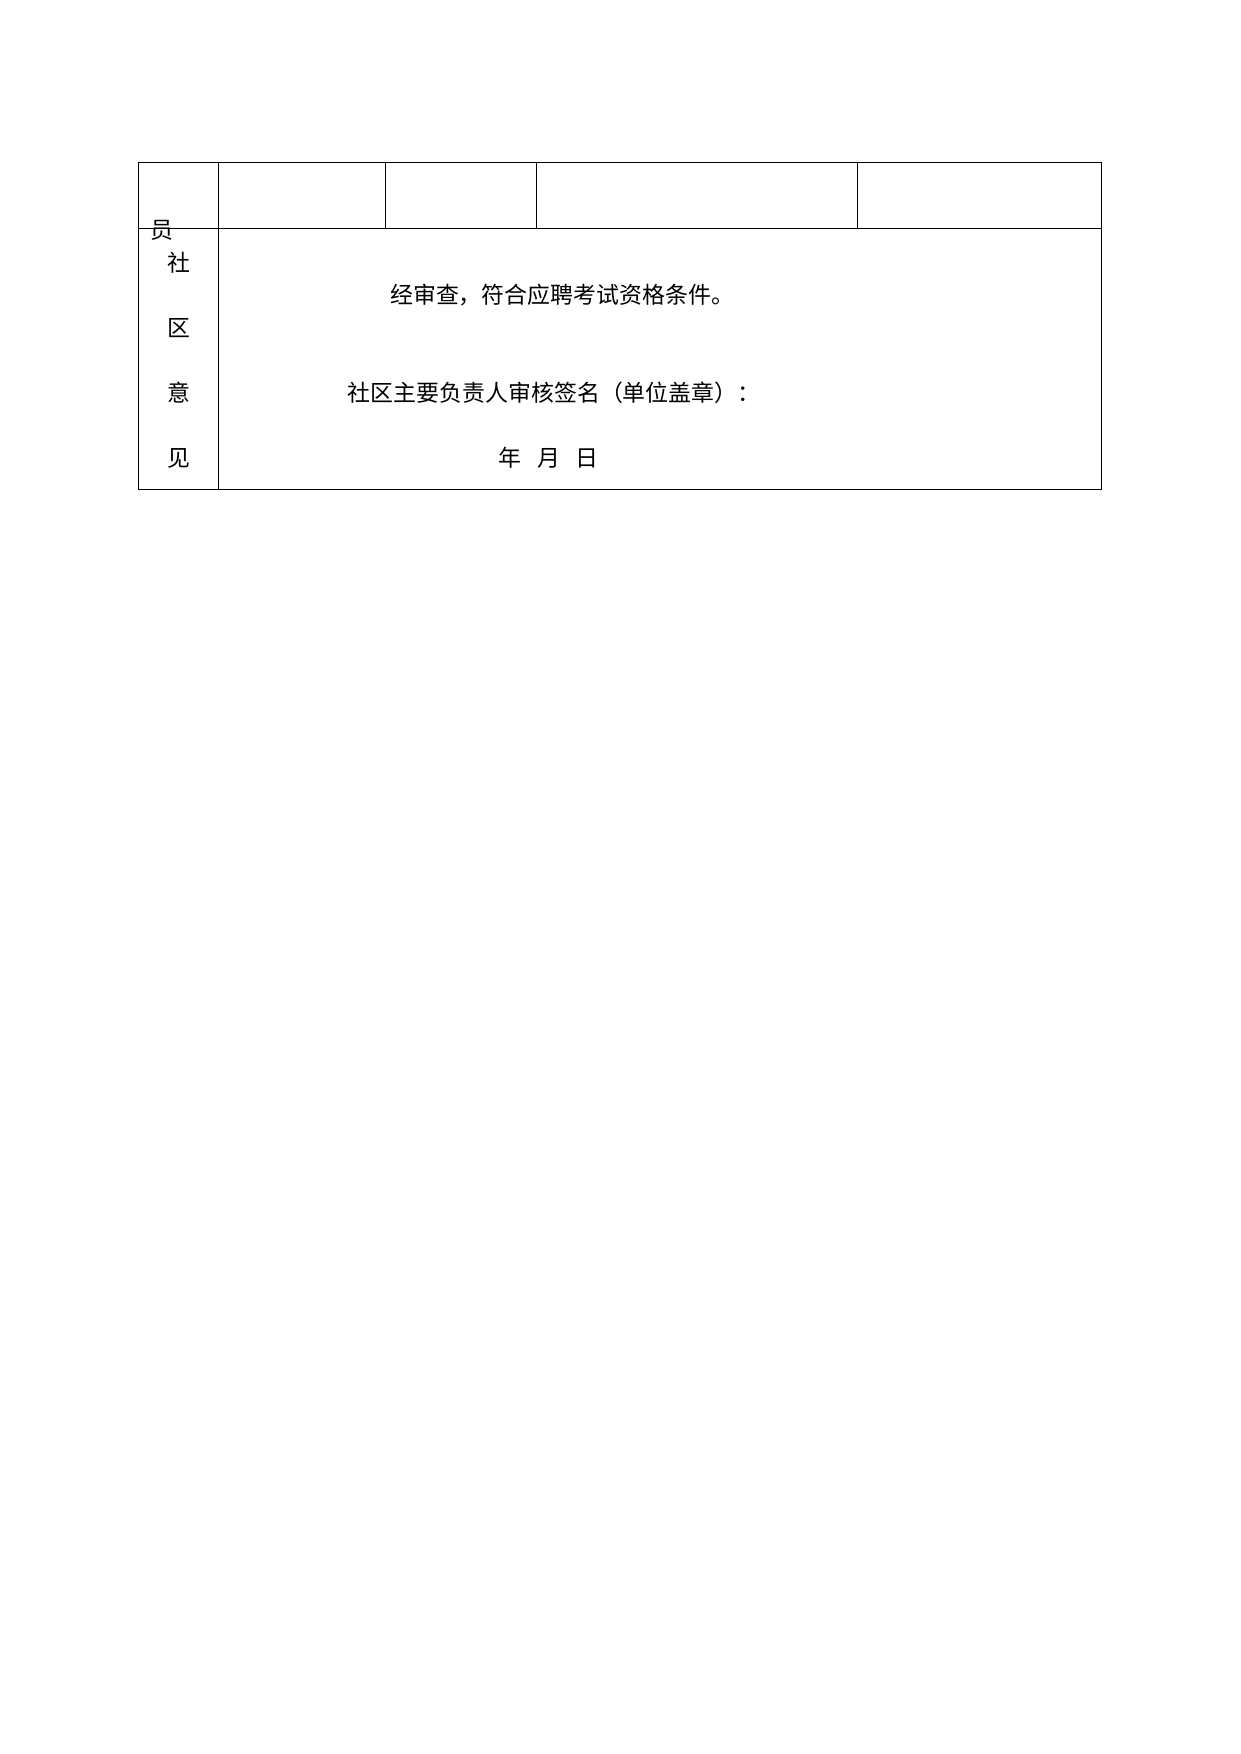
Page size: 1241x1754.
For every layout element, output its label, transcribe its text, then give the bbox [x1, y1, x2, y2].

table_cell [858, 163, 1101, 228]
table_cell [537, 163, 857, 228]
table_cell [386, 163, 536, 228]
table_cell 社 区 意 见 [139, 229, 218, 489]
table_cell [219, 163, 385, 228]
table_cell 经审查，符合应聘考试资格条件。 社区主要负责人审核签名（单位盖章）： 年 月 日 [219, 229, 1101, 489]
